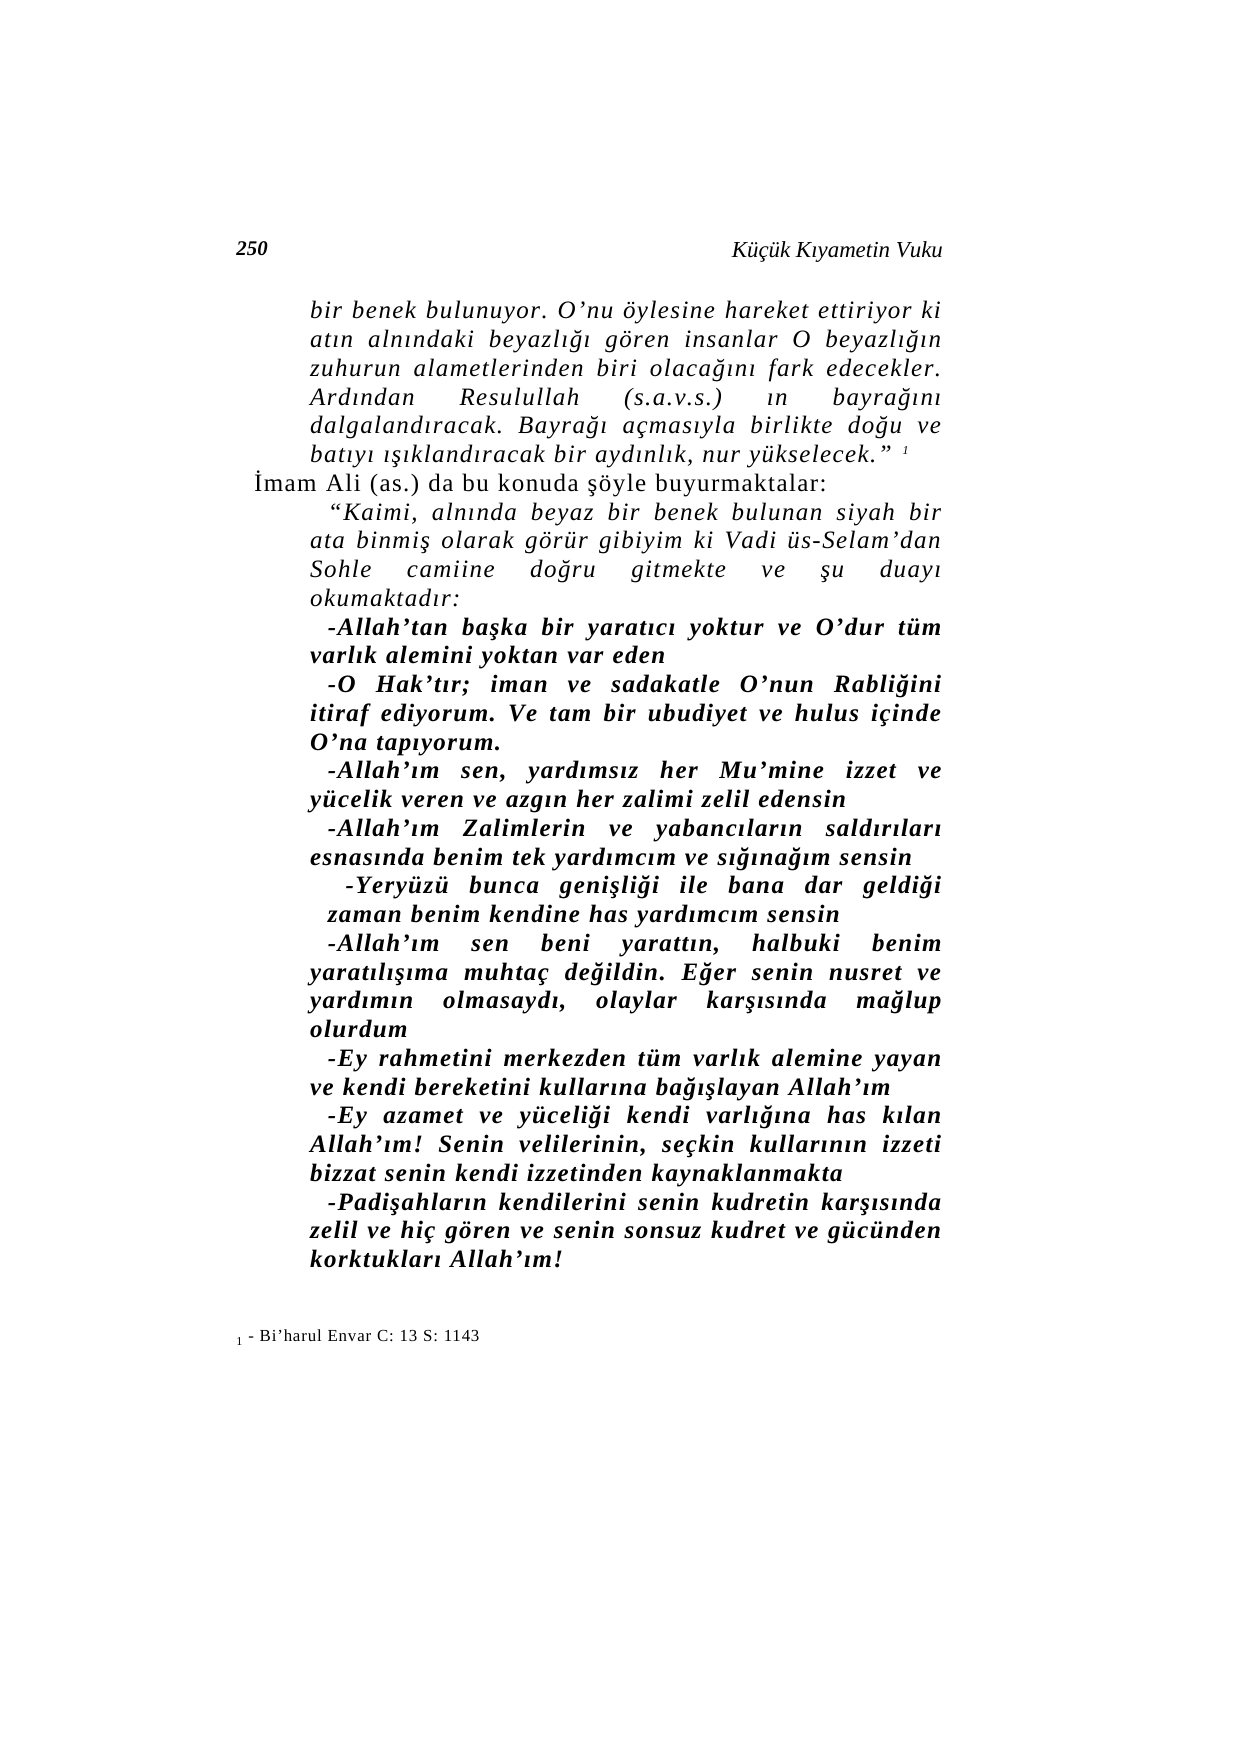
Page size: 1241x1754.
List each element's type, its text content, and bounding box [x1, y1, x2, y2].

text -Ey azamet ve yüceliği kendi varlığına has kılan Allah’ım! Senin velilerinin, seçkin kullarının izzeti bizzat senin kendi izzetinden kaynaklanmakta [310, 1100, 945, 1187]
text -Allah’ım sen beni yarattın, halbuki benim yaratılışıma muhtaç değildin. Eğer senin nusret ve yardımın olmasaydı, olaylar karşısında mağlup olurdum [310, 928, 945, 1043]
text -Padişahların kendilerini senin kudretin karşısında zelil ve hiç gören ve senin sonsuz kudret ve gücünden korktukları Allah’ım! [310, 1187, 945, 1273]
text -O Hak’tır; iman ve sadakatle O’nun Rabliğini itiraf ediyorum. Ve tam bir ubudiyet ve hulus içinde O’na tapıyorum. [310, 669, 945, 755]
text -Yeryüzü bunca genişliği ile bana dar geldiği zaman benim kendine has yardımcım sensin [328, 870, 945, 928]
text “Kaimi, alnında beyaz bir benek bulunan siyah bir ata binmiş olarak görür gibiyim ki Vadi üs-Selam’dan Sohle camiine doğru gitmekte ve şu duayı okumaktadır: [310, 497, 945, 612]
text -Allah’ım sen, yardımsız her Mu’mine izzet ve yücelik veren ve azgın her zalimi zelil edensin [310, 755, 945, 813]
text “Kaimi, Necef kentinin arka kesiminde görür gibiyim ki Hz. Resulullah (s.a.v.s.)ın zırhını giymiş ve zırh biraz toplandığı için kendi vücuduna olması için onu germekte ve genişletmektedir. Ardından onu altın ve ipek karışımı bir kumaşla örtmektedir. Siyah beyaz renginde bir ata binmiş ve atın iki gözü arasında beyaz bir benek bulunuyor. O’nu öylesine hareket ettiriyor ki atın alnındaki beyazlığı gören insanlar O beyazlığın zuhurun alametlerinden biri olacağını fark edecekler. Ardından Resulullah (s.a.v.s.) ın bayrağını dalgalandıracak. Bayrağı açmasıyla birlikte doğu ve batıyı ışıklandıracak bir aydınlık, nur yükselecek.” [310, 295, 945, 468]
text -Allah’tan başka bir yaratıcı yoktur ve O’dur tüm varlık alemini yoktan var eden [310, 612, 945, 669]
text İmam Ali (as.) da bu konuda şöyle buyurmaktalar: [236, 468, 945, 497]
text -Ey rahmetini merkezden tüm varlık alemine yayan ve kendi bereketini kullarına bağışlayan Allah’ım [310, 1043, 945, 1100]
text -Allah’ım Zalimlerin ve yabancıların saldırıları esnasında benim tek yardımcım ve sığınağım sensin [310, 813, 945, 870]
